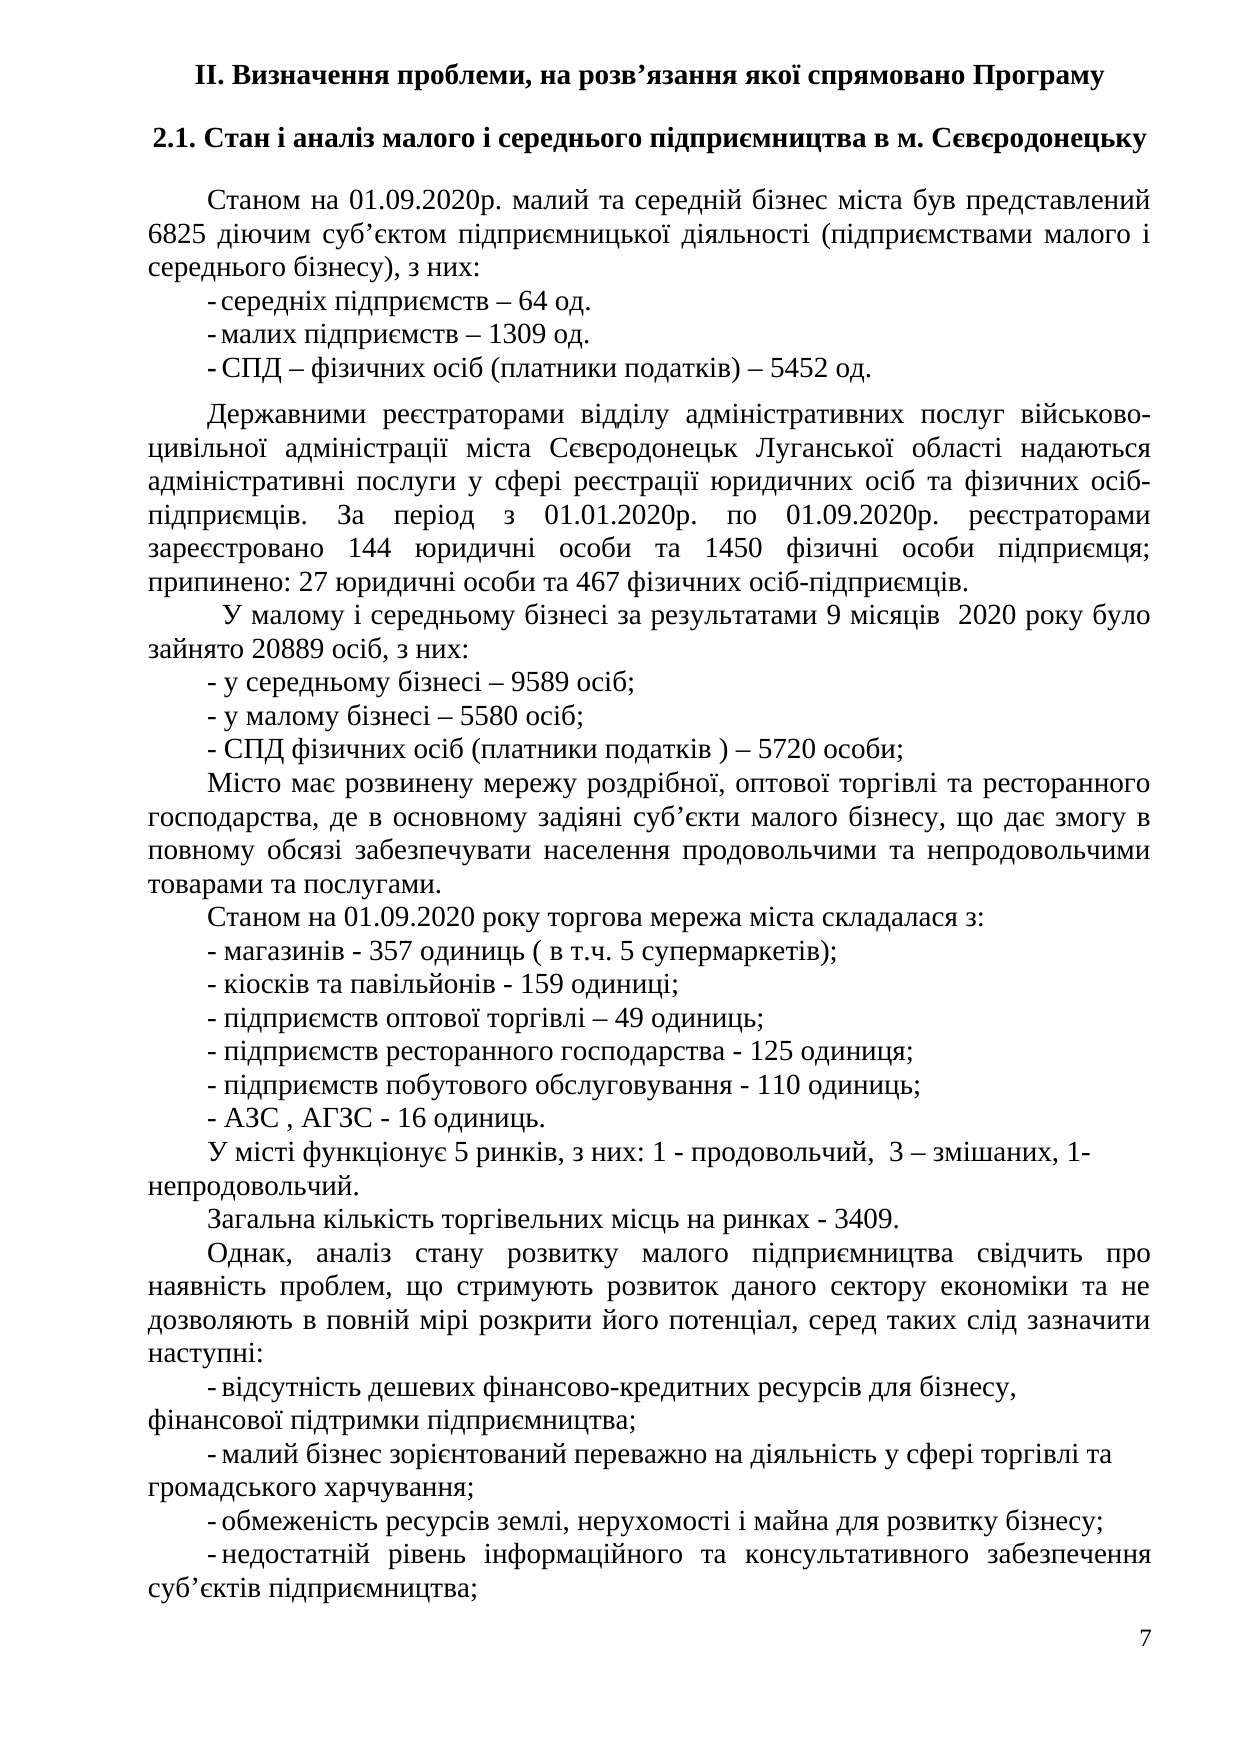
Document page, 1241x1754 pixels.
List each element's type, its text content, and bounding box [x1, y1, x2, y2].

text - підприємств оптової торгівлі – 49 одиниць; [148, 1000, 1152, 1033]
text - у малому бізнесі – 5580 осіб; [148, 698, 1152, 732]
text - підприємств побутового обслуговування - 110 одиниць; [148, 1067, 1152, 1101]
text Однак, аналіз стану розвитку малого підприємництва свідчить про наявність проблем, що стримують розвиток даного сектору економіки та не дозволяють в повній мірі розкрити його потенціал, серед таких слід зазначити наступні: [148, 1235, 1152, 1369]
subtitle ІІ. Визначення проблеми, на розв’язання якої спрямовано Програму [148, 57, 1152, 90]
text У малому і середньому бізнесі за результатами 9 місяців 2020 року було зайнято 20889 осіб, з них: [148, 597, 1152, 664]
list малих підприємств – 1309 од. [148, 317, 1152, 350]
text - підприємств ресторанного господарства - 125 одиниця; [148, 1033, 1152, 1067]
text Загальна кількість торгівельних місць на ринках - 3409. [148, 1201, 1152, 1235]
list середніх підприємств – 64 од. [148, 283, 1152, 317]
text Місто має розвинену мережу роздрібної, оптової торгівлі та ресторанного господарства, де в основному задіяні суб’єкти малого бізнесу, що дає змогу в повному обсязі забезпечувати населення продовольчими та непродовольчими товарами та послугами. [148, 765, 1152, 899]
text - СПД фізичних осіб (платники податків ) – 5720 особи; [148, 732, 1152, 765]
text - кіосків та павільйонів - 159 одиниці; [148, 966, 1152, 1000]
list малий бізнес зорієнтований переважно на діяльність у сфері торгівлі та громадського харчування; [148, 1436, 1152, 1503]
text У місті функціонує 5 ринків, з них: 1 - продовольчий, 3 – змішаних, 1- непродовольчий. [148, 1134, 1152, 1201]
text Станом на 01.09.2020 року торгова мережа міста складалася з: [148, 899, 1152, 933]
text - магазинів - 357 одиниць ( в т.ч. 5 супермаркетів); [148, 933, 1152, 966]
list відсутність дешевих фінансово-кредитних ресурсів для бізнесу, фінансової підтримки підприємництва; [148, 1369, 1152, 1436]
subtitle 2.1. Стан і аналіз малого і середнього підприємництва в м. Сєвєродонецьку [148, 120, 1152, 153]
list Державними реєстраторами відділу адміністративних послуг військово-цивільної адміністрації міста Сєвєродонецьк Луганської області надаються адміністративні послуги у сфері реєстрації юридичних осіб та фізичних осіб-підприємців. За період з 01.01.2020р. по 01.09.2020р. реєстраторами зареєстровано 144 юридичні особи та 1450 фізичні особи підприємця; припинено: 27 юридичні особи та 467 фізичних осіб-підприємців. [148, 396, 1152, 597]
text - АЗС , АГЗС - 16 одиниць. [148, 1101, 1152, 1134]
text - у середньому бізнесі – 9589 осіб; [148, 664, 1152, 698]
text Станом на 01.09.2020р. малий та середній бізнес міста був представлений 6825 діючим суб’єктом підприємницької діяльності (підприємствами малого і середнього бізнесу), з них: [148, 182, 1152, 283]
list недостатній рівень інформаційного та консультативного забезпечення суб’єктів підприємництва; [148, 1537, 1152, 1604]
list СПД – фізичних осіб (платники податків) – 5452 од. [148, 350, 1152, 384]
list обмеженість ресурсів землі, нерухомості і майна для розвитку бізнесу; [148, 1503, 1152, 1537]
